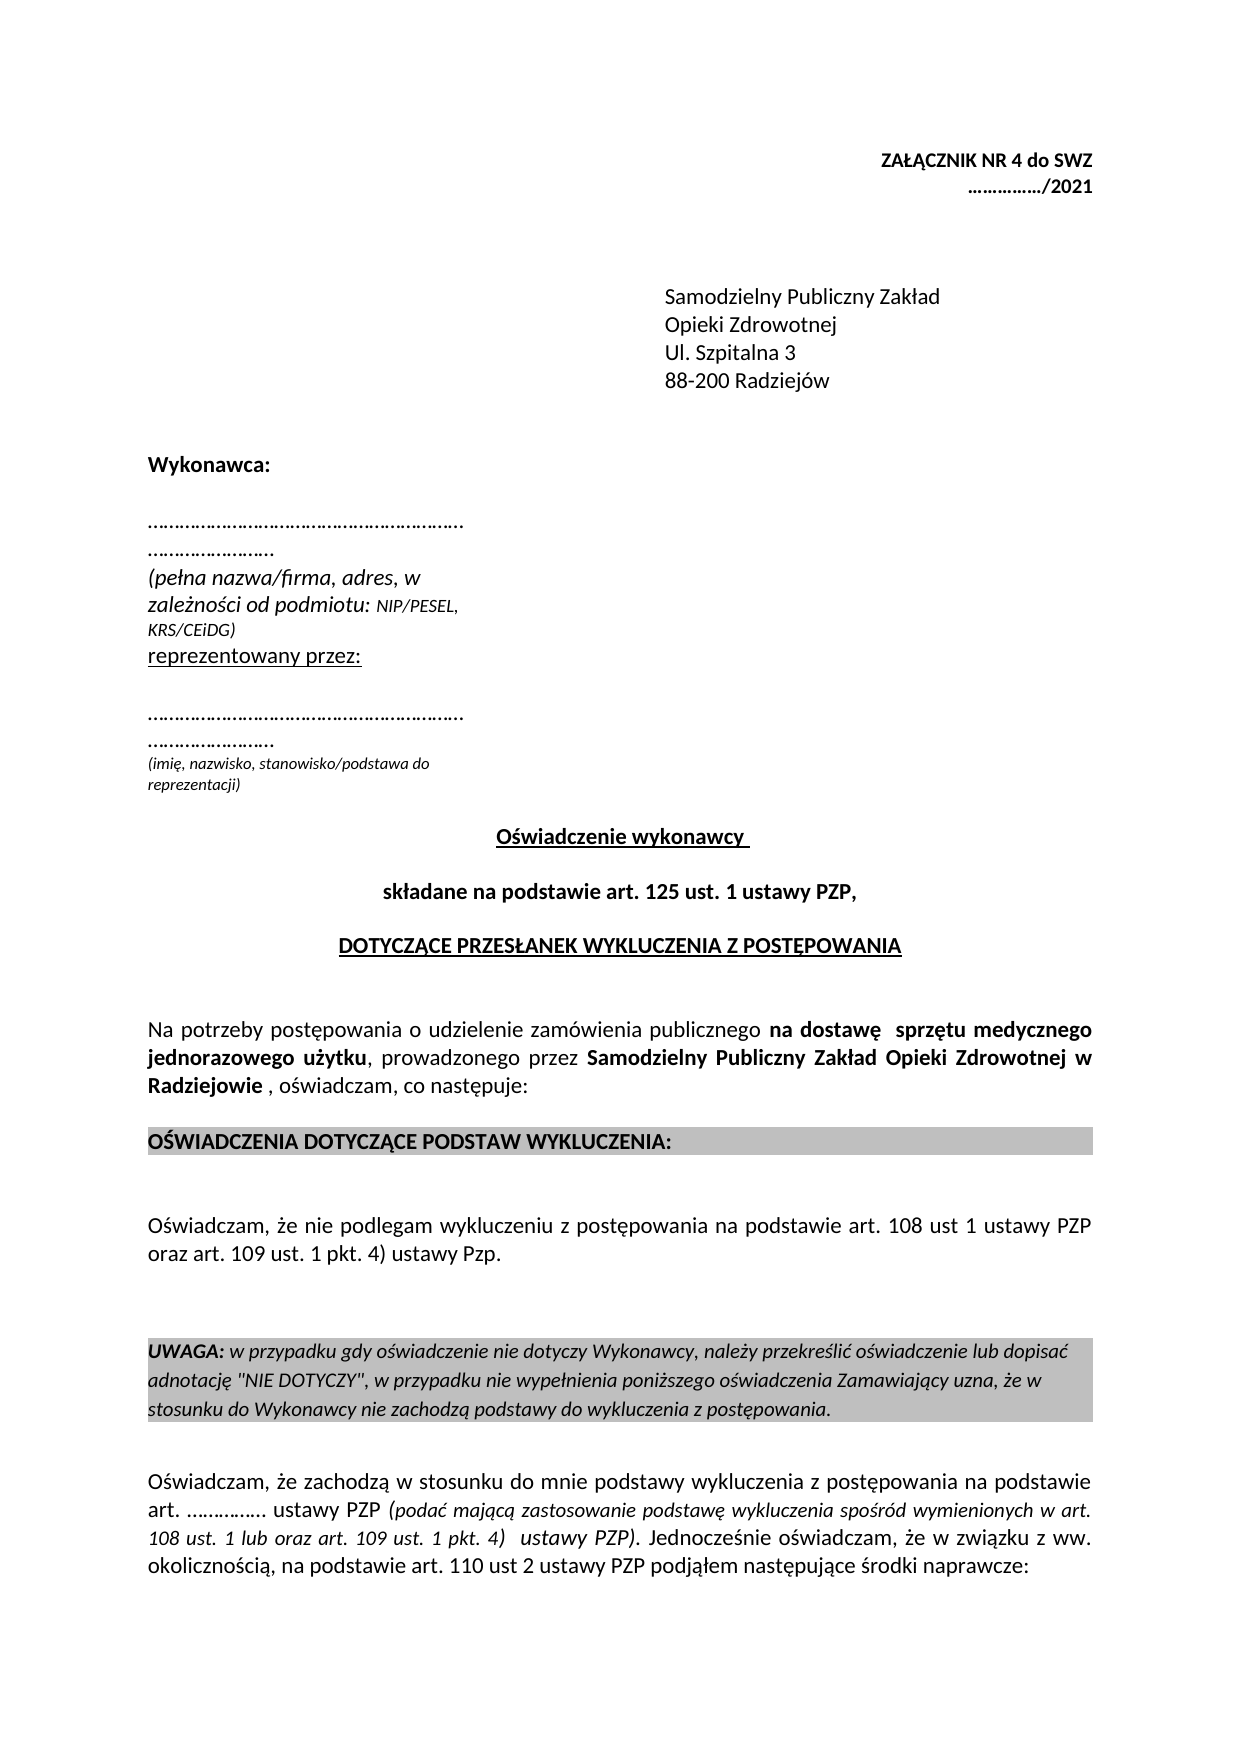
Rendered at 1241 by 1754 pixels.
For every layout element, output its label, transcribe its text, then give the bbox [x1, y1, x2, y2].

text Oświadczenie wykonawcy [148, 822, 1093, 850]
text reprezentowany przez: [148, 642, 1093, 669]
text (pełna nazwa/firma, adres, w zależności od podmiotu: NIP/PESEL, KRS/CEiDG) [148, 563, 472, 642]
text ……………/2021 [148, 173, 1093, 198]
text Opieki Zdrowotnej [664, 310, 1093, 338]
text ………………………………………………………………………… [148, 507, 472, 563]
text Samodzielny Publiczny Zakład [664, 282, 1093, 310]
text Ul. Szpitalna 3 [664, 338, 1093, 366]
text DOTYCZĄCE PRZESŁANEK WYKLUCZENIA Z POSTĘPOWANIA [148, 931, 1093, 959]
text Wykonawca: [148, 451, 1093, 478]
text ………………………………………………………………………… [148, 698, 472, 754]
text (imię, nazwisko, stanowisko/podstawa do reprezentacji) [148, 754, 472, 794]
text 88-200 Radziejów [664, 366, 1093, 394]
text UWAGA: w przypadku gdy oświadczenie nie dotyczy Wykonawcy, należy przekreślić oświadczenie lub dopisać adnotację "NIE DOTYCZY", w przypadku nie wypełnienia poniższego oświadczenia Zamawiający uzna, że w stosunku do Wykonawcy nie zachodzą podstawy do wykluczenia z postępowania. [148, 1338, 1093, 1422]
text OŚWIADCZENIA DOTYCZĄCE PODSTAW WYKLUCZENIA: [148, 1127, 1093, 1155]
text ZAŁĄCZNIK NR 4 do SWZ [148, 148, 1093, 173]
text Na potrzeby postępowania o udzielenie zamówienia publicznego na dostawę sprzętu medycznego jednorazowego użytku, prowadzonego przez Samodzielny Publiczny Zakład Opieki Zdrowotnej w Radziejowie , oświadczam, co następuje: [148, 1015, 1093, 1099]
text składane na podstawie art. 125 ust. 1 ustawy PZP, [148, 877, 1093, 905]
text Oświadczam, że zachodzą w stosunku do mnie podstawy wykluczenia z postępowania na podstawie art. …………… ustawy PZP (podać mającą zastosowanie podstawę wykluczenia spośród wymienionych w art. 108 ust. 1 lub oraz art. 109 ust. 1 pkt. 4) ustawy PZP). Jednocześnie oświadczam, że w związku z ww. okolicznością, na podstawie art. 110 ust 2 ustawy PZP podjąłem następujące środki naprawcze: [148, 1467, 1093, 1579]
text Oświadczam, że nie podlegam wykluczeniu z postępowania na podstawie art. 108 ust 1 ustawy PZP oraz art. 109 ust. 1 pkt. 4) ustawy Pzp. [148, 1211, 1093, 1267]
